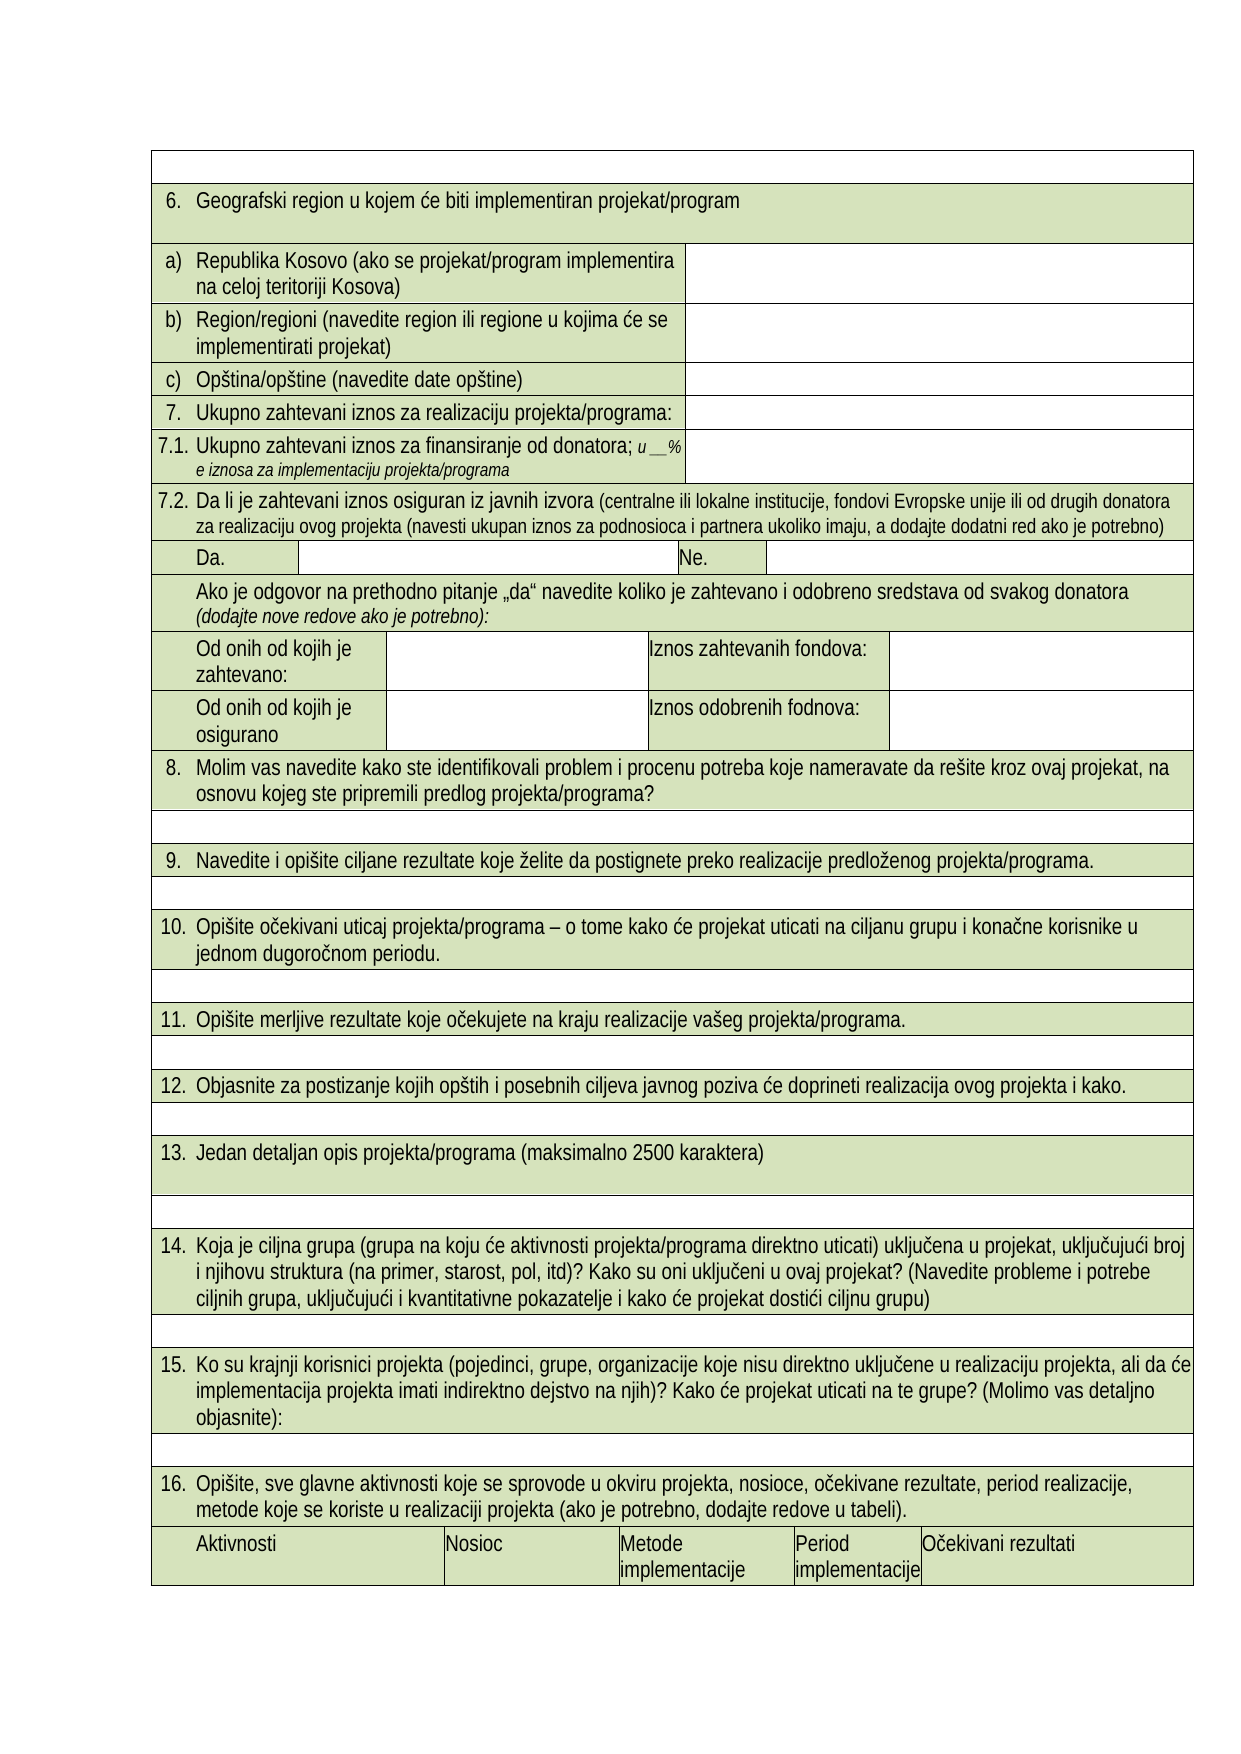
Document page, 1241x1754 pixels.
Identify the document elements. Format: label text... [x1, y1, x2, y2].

table_cell Period implementacije [795, 1527, 921, 1585]
table_cell 7. [152, 396, 195, 428]
table_cell [890, 632, 1193, 690]
table_cell 13. [152, 1136, 195, 1194]
table_cell 7.1. [152, 430, 195, 483]
table_cell 16. [152, 1467, 195, 1526]
table_cell Molim vas navedite kako ste identifikovali problem i procenu potreba koje nameravate da rešite kroz ovaj projekat, na osnovu kojeg ste pripremili predlog projekta/programa? [195, 751, 1193, 809]
table_cell Opišite, sve glavne aktivnosti koje se sprovode u okviru projekta, nosioce, očekivane rezultate, period realizacije, metode koje se koriste u realizaciji projekta (ako je potrebno, dodajte redove u tabeli). [195, 1467, 1193, 1526]
table_cell 12. [152, 1070, 195, 1102]
table_cell Opišite očekivani uticaj projekta/programa – o tome kako će projekat uticati na ciljanu grupu i konačne korisnike u jednom dugoročnom periodu. [195, 910, 1193, 969]
table_cell Objasnite za postizanje kojih opštih i posebnih ciljeva javnog poziva će doprineti realizacija ovog projekta i kako. [195, 1070, 1193, 1102]
table_cell 6. [152, 184, 195, 243]
table_cell 9. [152, 844, 195, 876]
table_cell Ako je odgovor na prethodno pitanje „da“ navedite koliko je zahtevano i odobreno sredstava od svakog donatora (dodajte nove redove ako je potrebno): [195, 575, 1193, 631]
table_cell [152, 970, 1193, 1002]
table_cell [387, 691, 648, 750]
table_cell 14. [152, 1229, 195, 1314]
table_cell 15. [152, 1348, 195, 1433]
table_cell 8. [152, 751, 195, 809]
table_cell Republika Kosovo (ako se projekat/program implementira na celoj teritoriji Kosova) [195, 244, 685, 302]
table_cell [890, 691, 1193, 750]
table_cell [299, 541, 678, 574]
table_cell c) [152, 363, 195, 395]
table_cell Opština/opštine (navedite date opštine) [195, 363, 685, 395]
table_cell Opišite merljive rezultate koje očekujete na kraju realizacije vašeg projekta/programa. [195, 1003, 1193, 1035]
table_cell [152, 632, 195, 690]
table_cell [152, 1434, 1193, 1466]
table_cell [686, 396, 1193, 428]
table_cell Iznos odobrenih fodnova: [649, 691, 889, 750]
table_cell Iznos zahtevanih fondova: [649, 632, 889, 690]
table_cell a) [152, 244, 195, 302]
table_cell [686, 430, 1193, 483]
table_cell [152, 811, 1193, 843]
table_cell [686, 363, 1193, 395]
table_cell Ne. [679, 541, 766, 574]
table_cell Aktivnosti [195, 1527, 444, 1585]
table_cell [686, 304, 1193, 362]
table_cell Region/regioni (navedite region ili regione u kojima će se implementirati projekat) [195, 304, 685, 362]
table_cell Nosioc [445, 1527, 619, 1585]
table_cell Da li je zahtevani iznos osiguran iz javnih izvora (centralne ili lokalne institucije, fondovi Evropske unije ili od drugih donatora za realizaciju ovog projekta (navesti ukupan iznos za podnosioca i partnera ukoliko imaju, a dodajte dodatni red ako je potrebno) [195, 484, 1193, 540]
table_cell Ukupno zahtevani iznos za realizaciju projekta/programa: [195, 396, 685, 428]
table_cell [152, 151, 1193, 183]
table_cell Metode implementacije [620, 1527, 794, 1585]
table_cell [152, 541, 195, 574]
table_cell Od onih od kojih je zahtevano: [195, 632, 386, 690]
table_cell Geografski region u kojem će biti implementiran projekat/program [195, 184, 1193, 243]
table_cell Ko su krajnji korisnici projekta (pojedinci, grupe, organizacije koje nisu direktno uključene u realizaciju projekta, ali da će implementacija projekta imati indirektno dejstvo na njih)? Kako će projekat uticati na te grupe? (Molimo vas detaljno objasnite): [195, 1348, 1193, 1433]
table_cell [686, 244, 1193, 302]
table_cell Ukupno zahtevani iznos za finansiranje od donatora; u __% e iznosa za implementaciju projekta/programa [195, 430, 685, 483]
table_cell 7.2. [152, 484, 195, 540]
table_cell 10. [152, 910, 195, 969]
table_cell [767, 541, 1193, 574]
table_cell [152, 1036, 1193, 1068]
table_cell Od onih od kojih je osigurano [195, 691, 386, 750]
table_cell [152, 1527, 195, 1585]
table_cell [152, 1103, 1193, 1135]
table_cell [152, 1196, 1193, 1228]
table_cell Očekivani rezultati [922, 1527, 1193, 1585]
table_cell b) [152, 304, 195, 362]
table_cell Da. [195, 541, 298, 574]
table_cell [387, 632, 648, 690]
table_cell [152, 877, 1193, 909]
table_cell Jedan detaljan opis projekta/programa (maksimalno 2500 karaktera) [195, 1136, 1193, 1194]
table_cell [152, 575, 195, 631]
table_cell Navedite i opišite ciljane rezultate koje želite da postignete preko realizacije predloženog projekta/programa. [195, 844, 1193, 876]
table_cell Koja je ciljna grupa (grupa na koju će aktivnosti projekta/programa direktno uticati) uključena u projekat, uključujući broj i njihovu struktura (na primer, starost, pol, itd)? Kako su oni uključeni u ovaj projekat? (Navedite probleme i potrebe ciljnih grupa, uključujući i kvantitativne pokazatelje i kako će projekat dostići ciljnu grupu) [195, 1229, 1193, 1314]
table_cell [152, 1315, 1193, 1347]
table_cell 11. [152, 1003, 195, 1035]
table_cell [152, 691, 195, 750]
